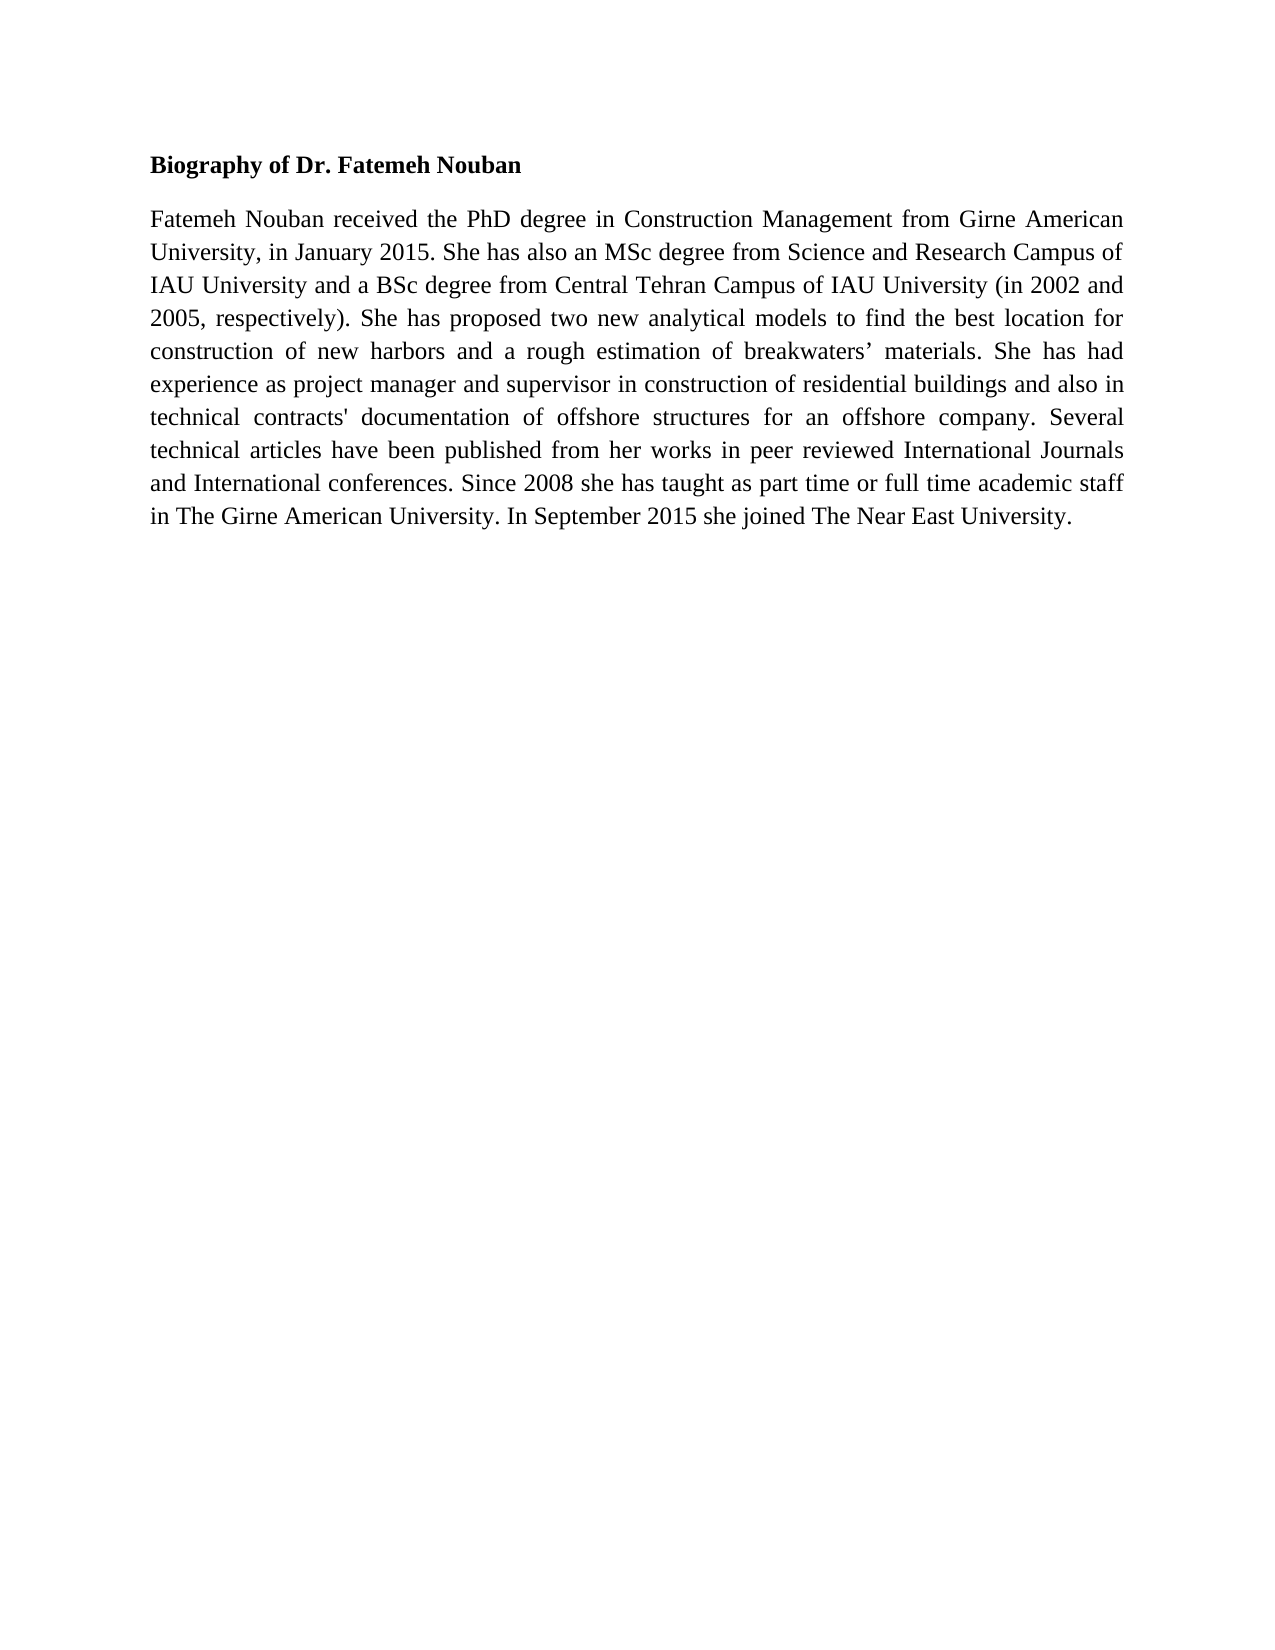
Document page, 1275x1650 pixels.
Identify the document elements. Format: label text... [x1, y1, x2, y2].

text Fatemeh Nouban received the PhD degree in Construction Management from Girne American University, in January 2015. She has also an MSc degree from Science and Research Campus of IAU University and a BSc degree from Central Tehran Campus of IAU University (in 2002 and 2005, respectively). She has proposed two new analytical models to find the best location for construction of new harbors and a rough estimation of breakwaters’ materials. She has had experience as project manager and supervisor in construction of residential buildings and also in technical contracts' documentation of offshore structures for an offshore company. Several technical articles have been published from her works in peer reviewed International Journals and International conferences. Since 2008 she has taught as part time or full time academic staff in The Girne American University. In September 2015 she joined The Near East University. [150, 204, 1125, 530]
text Biography of Dr. Fatemeh Nouban [150, 150, 1125, 179]
